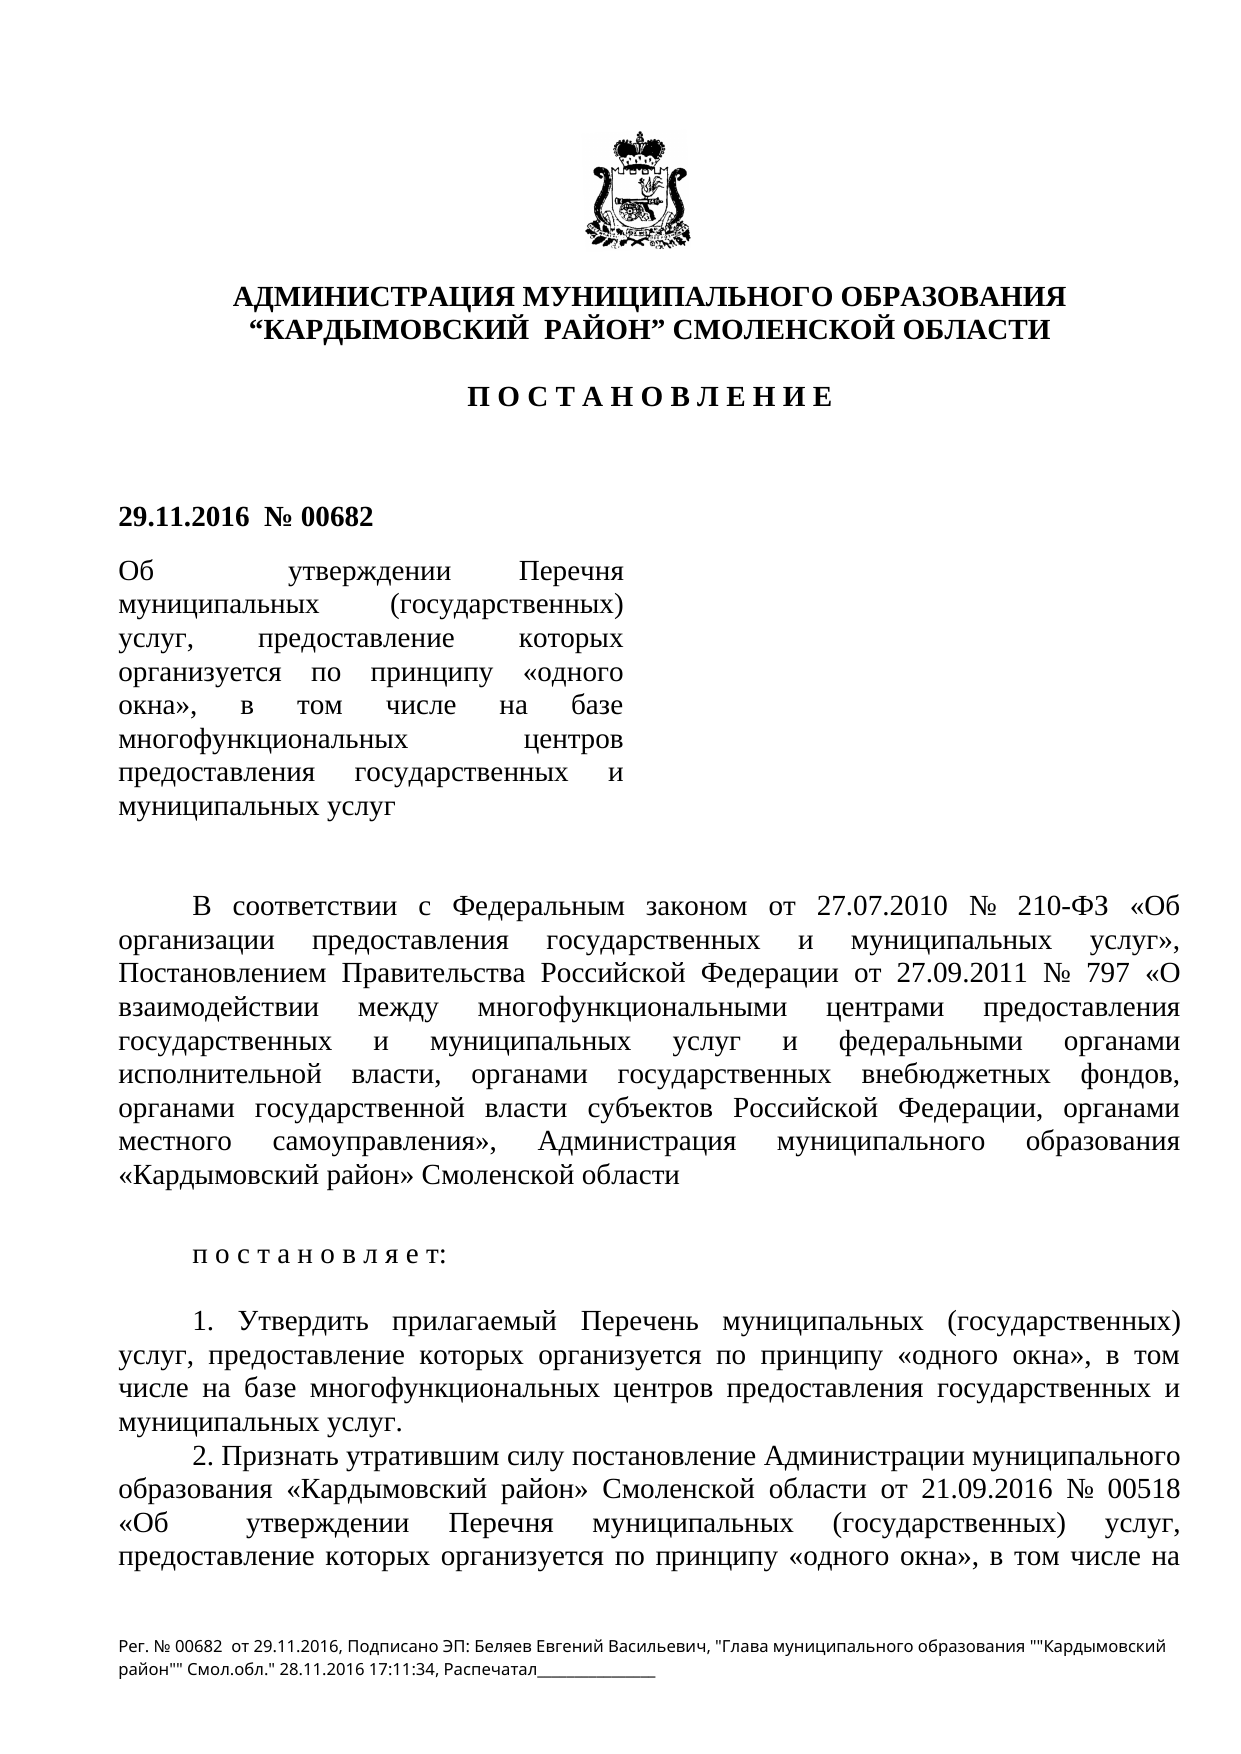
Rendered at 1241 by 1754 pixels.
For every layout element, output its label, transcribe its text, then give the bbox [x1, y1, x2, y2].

text п о с т а н о в л я е т: [118, 1236, 1181, 1270]
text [118, 1438, 1181, 1572]
text 29.11.2016 № 00682 [118, 499, 1181, 532]
text П О С Т А Н О В Л Е Н И Е [118, 379, 1181, 413]
text В соответствии с Федеральным законом от 27.07.2010 № 210-ФЗ «Об организации предоставления государственных и муниципальных услуг», Постановлением Правительства Российской Федерации от 27.09.2011 № 797 «О взаимодействии между многофункциональными центрами предоставления государственных и муниципальных услуг и федеральными органами исполнительной власти, органами государственных внебюджетных фондов, органами государственной власти субъектов Российской Федерации, органами местного самоуправления», Администрация муниципального образования «Кардымовский район» Смоленской области [118, 888, 1181, 1190]
picture [582, 130, 691, 252]
text АДМИНИСТРАЦИЯ МУНИЦИПАЛЬНОГО ОБРАЗОВАНИЯ [118, 279, 1181, 312]
text 1. Утвердить прилагаемый Перечень муниципальных (государственных) услуг, предоставление которых организуется по принципу «одного окна», в том числе на базе многофункциональных центров предоставления государственных и муниципальных услуг. [118, 1303, 1181, 1438]
table_header Об утверждении Перечня муниципальных (государственных) услуг, предоставление которых организуется по принципу «одного окна», в том числе на базе многофункциональных центров предоставления государственных и муниципальных услуг [107, 553, 635, 821]
text “КАРДЫМОВСКИЙ РАЙОН” СМОЛЕНСКОЙ ОБЛАСТИ [118, 312, 1181, 346]
